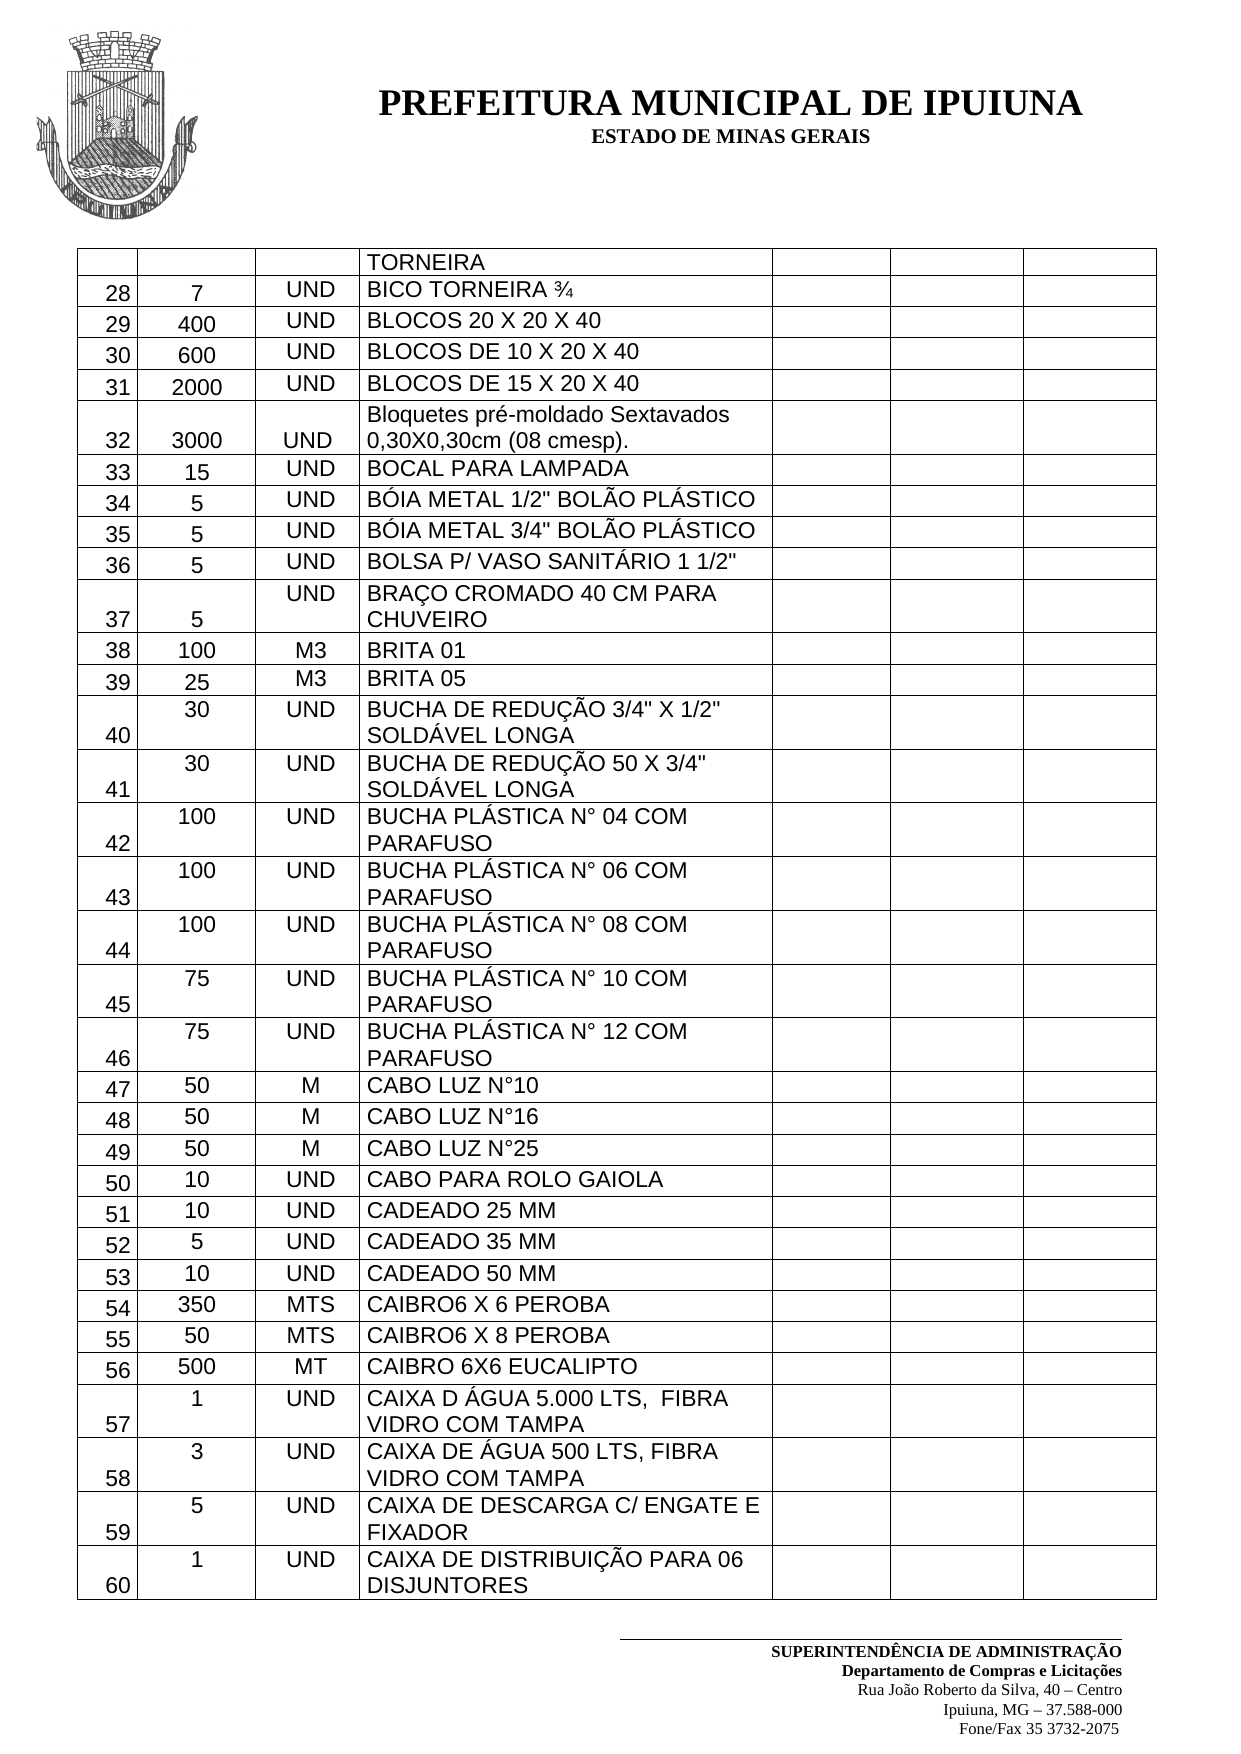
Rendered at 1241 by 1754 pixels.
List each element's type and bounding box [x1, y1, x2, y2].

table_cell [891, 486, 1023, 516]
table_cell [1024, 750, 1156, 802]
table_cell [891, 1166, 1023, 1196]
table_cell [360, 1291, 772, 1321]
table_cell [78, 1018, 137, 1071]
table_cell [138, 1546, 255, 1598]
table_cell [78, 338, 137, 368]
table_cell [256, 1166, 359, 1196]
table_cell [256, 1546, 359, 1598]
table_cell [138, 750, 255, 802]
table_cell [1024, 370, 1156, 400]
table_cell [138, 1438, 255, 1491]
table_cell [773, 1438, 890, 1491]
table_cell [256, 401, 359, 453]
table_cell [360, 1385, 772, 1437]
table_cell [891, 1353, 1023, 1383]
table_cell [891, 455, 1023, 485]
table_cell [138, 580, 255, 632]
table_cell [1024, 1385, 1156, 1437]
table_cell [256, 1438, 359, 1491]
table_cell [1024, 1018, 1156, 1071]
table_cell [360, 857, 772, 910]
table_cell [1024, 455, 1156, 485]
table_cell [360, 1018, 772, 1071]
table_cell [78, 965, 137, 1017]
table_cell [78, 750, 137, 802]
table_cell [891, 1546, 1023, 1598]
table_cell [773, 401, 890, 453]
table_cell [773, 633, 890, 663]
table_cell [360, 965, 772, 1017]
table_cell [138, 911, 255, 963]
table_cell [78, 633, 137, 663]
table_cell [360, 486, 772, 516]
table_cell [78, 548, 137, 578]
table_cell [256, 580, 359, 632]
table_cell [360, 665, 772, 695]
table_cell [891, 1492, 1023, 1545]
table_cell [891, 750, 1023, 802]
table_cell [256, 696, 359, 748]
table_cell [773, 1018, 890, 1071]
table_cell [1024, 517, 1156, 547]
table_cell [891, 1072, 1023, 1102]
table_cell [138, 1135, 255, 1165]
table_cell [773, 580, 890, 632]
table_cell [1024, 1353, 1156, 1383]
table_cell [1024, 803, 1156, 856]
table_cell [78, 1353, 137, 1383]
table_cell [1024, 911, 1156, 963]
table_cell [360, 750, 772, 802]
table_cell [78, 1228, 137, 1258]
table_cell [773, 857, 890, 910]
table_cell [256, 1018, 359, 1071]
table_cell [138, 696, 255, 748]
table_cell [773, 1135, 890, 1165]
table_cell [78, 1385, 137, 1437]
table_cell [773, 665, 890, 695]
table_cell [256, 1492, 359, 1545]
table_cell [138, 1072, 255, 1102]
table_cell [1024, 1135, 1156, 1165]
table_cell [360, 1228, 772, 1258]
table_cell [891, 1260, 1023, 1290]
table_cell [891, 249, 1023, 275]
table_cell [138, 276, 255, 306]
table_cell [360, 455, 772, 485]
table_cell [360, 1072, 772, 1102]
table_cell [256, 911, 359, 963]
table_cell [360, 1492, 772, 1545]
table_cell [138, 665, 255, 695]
picture [36, 29, 198, 224]
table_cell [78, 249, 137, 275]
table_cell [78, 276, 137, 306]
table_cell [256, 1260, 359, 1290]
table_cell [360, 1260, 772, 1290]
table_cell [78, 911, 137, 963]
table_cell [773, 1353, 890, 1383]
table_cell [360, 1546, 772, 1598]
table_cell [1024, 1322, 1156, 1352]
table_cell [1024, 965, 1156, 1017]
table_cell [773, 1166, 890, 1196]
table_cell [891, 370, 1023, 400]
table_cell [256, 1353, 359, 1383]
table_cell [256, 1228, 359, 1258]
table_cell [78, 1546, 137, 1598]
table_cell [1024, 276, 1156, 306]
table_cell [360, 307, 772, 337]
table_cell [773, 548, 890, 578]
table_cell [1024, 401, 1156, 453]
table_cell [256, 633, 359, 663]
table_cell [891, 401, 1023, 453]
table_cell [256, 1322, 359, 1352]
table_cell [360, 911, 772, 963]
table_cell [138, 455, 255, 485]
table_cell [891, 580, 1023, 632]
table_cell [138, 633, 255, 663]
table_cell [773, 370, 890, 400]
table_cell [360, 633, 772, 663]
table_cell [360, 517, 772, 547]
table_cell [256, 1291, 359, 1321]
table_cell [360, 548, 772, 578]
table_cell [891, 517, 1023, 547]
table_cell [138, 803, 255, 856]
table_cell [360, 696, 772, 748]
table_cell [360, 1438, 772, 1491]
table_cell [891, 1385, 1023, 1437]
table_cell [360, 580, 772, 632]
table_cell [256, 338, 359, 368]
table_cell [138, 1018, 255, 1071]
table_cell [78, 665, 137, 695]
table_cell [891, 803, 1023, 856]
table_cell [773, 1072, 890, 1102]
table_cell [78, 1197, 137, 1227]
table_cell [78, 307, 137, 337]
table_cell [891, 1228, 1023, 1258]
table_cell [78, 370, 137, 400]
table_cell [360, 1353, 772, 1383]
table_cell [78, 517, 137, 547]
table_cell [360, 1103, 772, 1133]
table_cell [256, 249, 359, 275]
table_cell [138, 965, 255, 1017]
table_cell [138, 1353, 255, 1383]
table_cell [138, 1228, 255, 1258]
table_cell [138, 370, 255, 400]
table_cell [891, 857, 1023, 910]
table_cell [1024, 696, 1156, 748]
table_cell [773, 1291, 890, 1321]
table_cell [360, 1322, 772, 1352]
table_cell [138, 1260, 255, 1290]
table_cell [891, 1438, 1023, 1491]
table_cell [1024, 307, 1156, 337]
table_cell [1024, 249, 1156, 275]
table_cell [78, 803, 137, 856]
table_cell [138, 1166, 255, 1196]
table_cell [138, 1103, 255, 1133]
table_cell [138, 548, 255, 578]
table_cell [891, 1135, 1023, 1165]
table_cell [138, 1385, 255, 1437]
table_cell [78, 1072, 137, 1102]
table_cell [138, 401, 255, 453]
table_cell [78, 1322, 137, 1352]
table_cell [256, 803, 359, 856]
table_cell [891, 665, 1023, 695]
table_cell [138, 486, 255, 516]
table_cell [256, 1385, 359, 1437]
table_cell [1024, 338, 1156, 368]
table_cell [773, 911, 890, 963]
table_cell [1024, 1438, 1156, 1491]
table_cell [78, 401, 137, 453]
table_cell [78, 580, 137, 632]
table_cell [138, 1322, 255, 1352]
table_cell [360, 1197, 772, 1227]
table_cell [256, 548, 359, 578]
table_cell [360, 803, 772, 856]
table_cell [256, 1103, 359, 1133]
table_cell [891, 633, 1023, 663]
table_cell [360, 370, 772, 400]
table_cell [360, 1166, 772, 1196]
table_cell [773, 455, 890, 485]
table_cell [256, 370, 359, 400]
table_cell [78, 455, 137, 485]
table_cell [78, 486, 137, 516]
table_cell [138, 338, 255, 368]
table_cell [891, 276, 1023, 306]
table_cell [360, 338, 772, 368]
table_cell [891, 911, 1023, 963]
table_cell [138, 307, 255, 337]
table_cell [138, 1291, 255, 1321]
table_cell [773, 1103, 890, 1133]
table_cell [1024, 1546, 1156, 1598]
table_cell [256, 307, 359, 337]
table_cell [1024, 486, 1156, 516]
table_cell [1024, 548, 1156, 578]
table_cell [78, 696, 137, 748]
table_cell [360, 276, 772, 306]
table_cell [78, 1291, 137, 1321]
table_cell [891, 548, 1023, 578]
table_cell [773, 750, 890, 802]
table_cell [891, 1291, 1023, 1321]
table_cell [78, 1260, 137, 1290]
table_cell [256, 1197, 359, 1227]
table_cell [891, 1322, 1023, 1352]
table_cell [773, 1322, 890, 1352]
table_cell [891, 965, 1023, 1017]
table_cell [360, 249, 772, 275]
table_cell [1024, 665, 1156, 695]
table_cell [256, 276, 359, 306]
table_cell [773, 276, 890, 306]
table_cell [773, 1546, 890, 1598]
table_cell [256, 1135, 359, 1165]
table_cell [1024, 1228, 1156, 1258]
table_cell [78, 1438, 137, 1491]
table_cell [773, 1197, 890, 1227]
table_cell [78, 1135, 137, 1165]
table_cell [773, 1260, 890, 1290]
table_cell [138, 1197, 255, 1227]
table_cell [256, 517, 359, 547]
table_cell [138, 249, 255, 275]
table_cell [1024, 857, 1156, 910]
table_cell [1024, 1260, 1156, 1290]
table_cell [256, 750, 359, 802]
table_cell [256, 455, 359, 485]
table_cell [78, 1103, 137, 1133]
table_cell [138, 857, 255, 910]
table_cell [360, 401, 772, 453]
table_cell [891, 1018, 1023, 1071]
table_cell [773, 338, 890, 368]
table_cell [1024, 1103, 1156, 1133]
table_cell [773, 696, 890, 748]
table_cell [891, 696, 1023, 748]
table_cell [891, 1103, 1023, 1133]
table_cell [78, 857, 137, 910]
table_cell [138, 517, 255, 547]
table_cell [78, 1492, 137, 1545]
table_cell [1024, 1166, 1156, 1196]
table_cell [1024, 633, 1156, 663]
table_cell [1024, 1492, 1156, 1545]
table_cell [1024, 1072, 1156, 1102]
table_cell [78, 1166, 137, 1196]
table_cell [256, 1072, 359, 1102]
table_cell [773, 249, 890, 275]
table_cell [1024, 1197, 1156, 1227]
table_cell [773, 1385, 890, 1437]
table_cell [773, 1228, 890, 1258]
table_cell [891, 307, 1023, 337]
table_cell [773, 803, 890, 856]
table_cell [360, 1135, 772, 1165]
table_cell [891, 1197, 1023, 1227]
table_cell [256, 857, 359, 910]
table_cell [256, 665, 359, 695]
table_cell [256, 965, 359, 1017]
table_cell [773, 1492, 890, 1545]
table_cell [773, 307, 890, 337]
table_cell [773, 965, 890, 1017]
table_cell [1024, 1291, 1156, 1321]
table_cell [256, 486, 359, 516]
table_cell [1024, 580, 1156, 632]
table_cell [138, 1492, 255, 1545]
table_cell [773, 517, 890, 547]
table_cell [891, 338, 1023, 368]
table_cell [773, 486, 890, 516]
